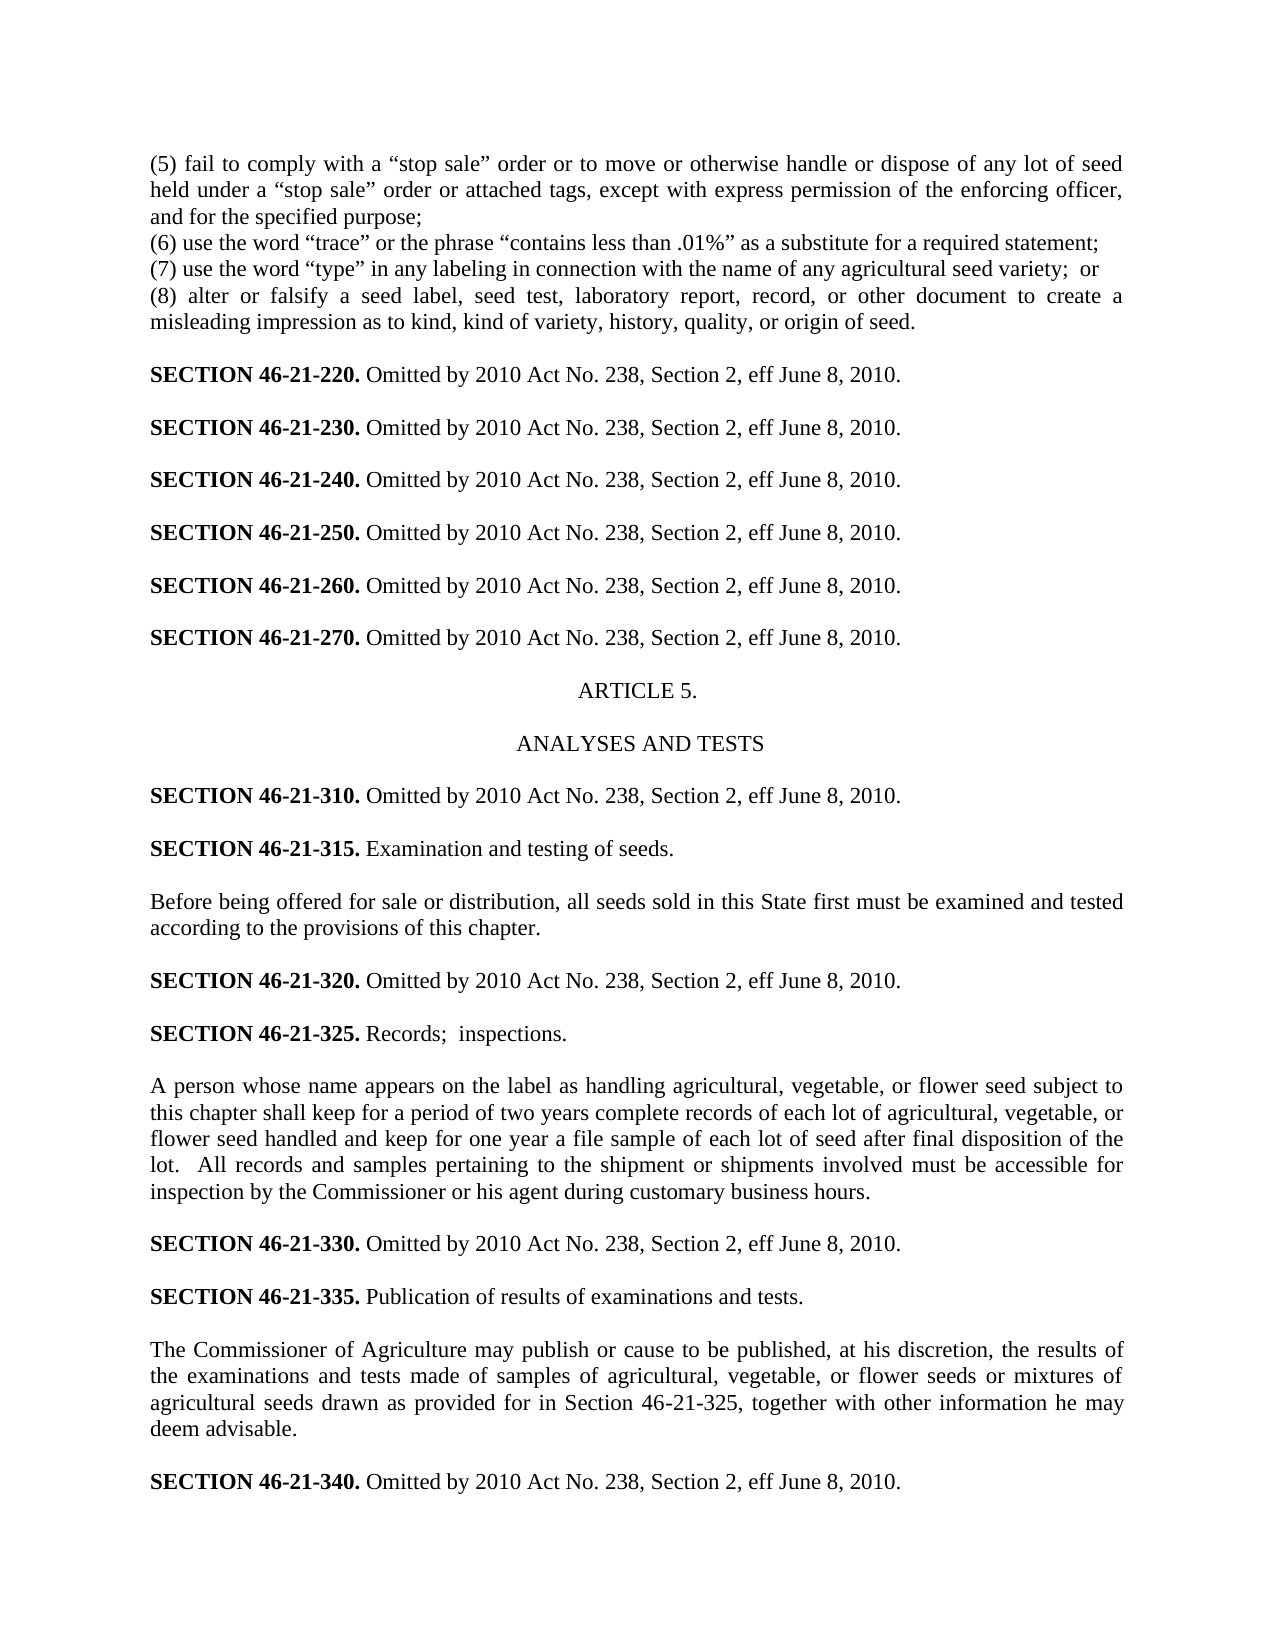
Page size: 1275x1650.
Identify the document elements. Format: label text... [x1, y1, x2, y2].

text SECTION 46-21-310. Omitted by 2010 Act No. 238, Section 2, eff June 8, 2010. [150, 782, 1125, 809]
text (8) alter or falsify a seed label, seed test, laboratory report, record, or other document to create a misleading impression as to kind, kind of variety, history, quality, or origin of seed. [150, 282, 1125, 334]
text (7) use the word “type” in any labeling in connection with the name of any agricultural seed variety; or [150, 255, 1125, 282]
text Before being offered for sale or distribution, all seeds sold in this State first must be examined and tested according to the provisions of this chapter. [150, 888, 1125, 941]
text SECTION 46-21-340. Omitted by 2010 Act No. 238, Section 2, eff June 8, 2010. [150, 1468, 1125, 1494]
text ARTICLE 5. [150, 677, 1125, 703]
text SECTION 46-21-240. Omitted by 2010 Act No. 238, Section 2, eff June 8, 2010. [150, 466, 1125, 493]
text ANALYSES AND TESTS [150, 730, 1125, 756]
text SECTION 46-21-260. Omitted by 2010 Act No. 238, Section 2, eff June 8, 2010. [150, 572, 1125, 598]
text (5) fail to comply with a “stop sale” order or to move or otherwise handle or dispose of any lot of seed held under a “stop sale” order or attached tags, except with express permission of the enforcing officer, and for the specified purpose; [150, 150, 1125, 229]
text SECTION 46-21-335. Publication of results of examinations and tests. [150, 1283, 1125, 1309]
text SECTION 46-21-230. Omitted by 2010 Act No. 238, Section 2, eff June 8, 2010. [150, 413, 1125, 440]
text The Commissioner of Agriculture may publish or cause to be published, at his discretion, the results of the examinations and tests made of samples of agricultural, vegetable, or flower seeds or mixtures of agricultural seeds drawn as provided for in Section 46-21-325, together with other information he may deem advisable. [150, 1336, 1125, 1441]
text A person whose name appears on the label as handling agricultural, vegetable, or flower seed subject to this chapter shall keep for a period of two years complete records of each lot of agricultural, vegetable, or flower seed handled and keep for one year a file sample of each lot of seed after final disposition of the lot. All records and samples pertaining to the shipment or shipments involved must be accessible for inspection by the Commissioner or his agent during customary business hours. [150, 1072, 1125, 1204]
text SECTION 46-21-320. Omitted by 2010 Act No. 238, Section 2, eff June 8, 2010. [150, 967, 1125, 993]
text SECTION 46-21-325. Records; inspections. [150, 1020, 1125, 1046]
text (6) use the word “trace” or the phrase “contains less than .01%” as a substitute for a required statement; [150, 229, 1125, 255]
text SECTION 46-21-250. Omitted by 2010 Act No. 238, Section 2, eff June 8, 2010. [150, 519, 1125, 545]
text SECTION 46-21-270. Omitted by 2010 Act No. 238, Section 2, eff June 8, 2010. [150, 624, 1125, 651]
text SECTION 46-21-315. Examination and testing of seeds. [150, 835, 1125, 862]
text SECTION 46-21-220. Omitted by 2010 Act No. 238, Section 2, eff June 8, 2010. [150, 361, 1125, 387]
text SECTION 46-21-330. Omitted by 2010 Act No. 238, Section 2, eff June 8, 2010. [150, 1231, 1125, 1257]
